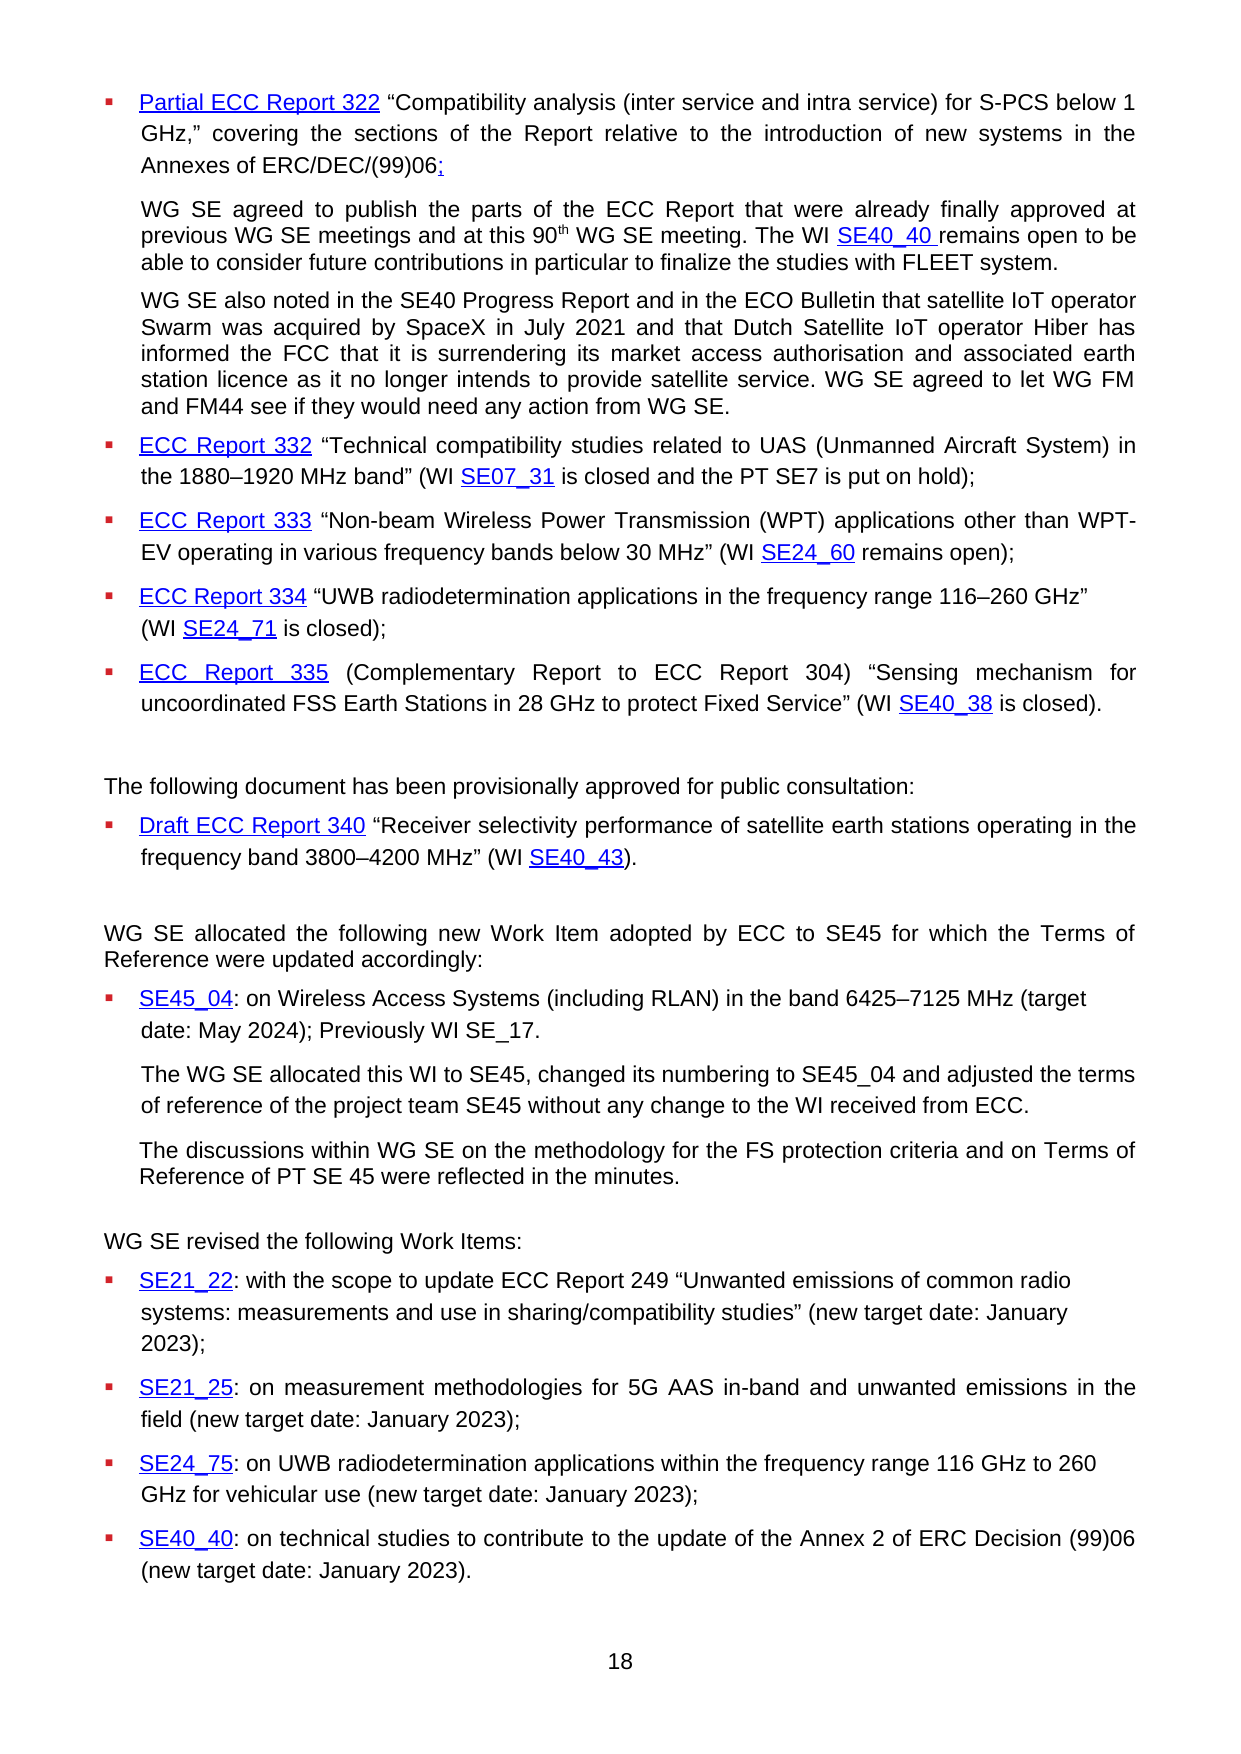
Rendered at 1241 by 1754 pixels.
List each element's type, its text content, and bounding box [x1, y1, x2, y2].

text SE40_40: on technical studies to contribute to the update of the Annex 2 of ERC Decision (99)06 (new target date: January 2023). [103, 1525, 1137, 1583]
text Draft ECC Report 340 “Receiver selectivity performance of satellite earth stations operating in the frequency band 3800–4200 MHz” (WI SE40_43). [103, 812, 1137, 870]
text SE21_25: on measurement methodologies for 5G AAS in-band and unwanted emissions in the field (new target date: January 2023); [103, 1374, 1137, 1432]
text SE24_75: on UWB radiodetermination applications within the frequency range 116 GHz to 260 GHz for vehicular use (new target date: January 2023); [103, 1450, 1137, 1508]
list WG SE also noted in the SE40 Progress Report and in the ECO Bulletin that satellite IoT operator Swarm was acquired by SpaceX in July 2021 and that Dutch Satellite IoT operator Hiber has informed the FCC that it is surrendering its market access authorisation and associated earth station licence as it no longer intends to provide satellite service. WG SE agreed to let WG FM and FM44 see if they would need any action from WG SE. [141, 287, 1137, 419]
list The discussions within WG SE on the methodology for the FS protection criteria and on Terms of Reference of PT SE 45 were reflected in the minutes. [139, 1137, 1137, 1189]
list WG SE agreed to publish the parts of the ECC Report that were already finally approved at previous WG SE meetings and at this 90th WG SE meeting. The WI SE40_40 remains open to be able to consider future contributions in particular to finalize the studies with FLEET system. [141, 196, 1137, 275]
text ECC Report 333 “Non-beam Wireless Power Transmission (WPT) applications other than WPT-EV operating in various frequency bands below 30 MHz” (WI SE24_60 remains open); [103, 507, 1137, 565]
text SE45_04: on Wireless Access Systems (including RLAN) in the band 6425–7125 MHz (target date: May 2024); Previously WI SE_17. [103, 985, 1137, 1043]
text Partial ECC Report 322 “Compatibility analysis (inter service and intra service) for S-PCS below 1 GHz,” covering the sections of the Report relative to the introduction of new systems in the Annexes of ERC/DEC/(99)06; [103, 89, 1137, 178]
text ECC Report 335 (Complementary Report to ECC Report 304) “Sensing mechanism for uncoordinated FSS Earth Stations in 28 GHz to protect Fixed Service” (WI SE40_38 is closed). [103, 658, 1137, 716]
list WG SE allocated the following new Work Item adopted by ECC to SE45 for which the Terms of Reference were updated accordingly: [103, 920, 1137, 973]
text ECC Report 332 “Technical compatibility studies related to UAS (Unmanned Aircraft System) in the 1880–1920 MHz band” (WI SE07_31 is closed and the PT SE7 is put on hold); [103, 432, 1137, 489]
list The following document has been provisionally approved for public consultation: [103, 773, 1137, 799]
text SE21_22: with the scope to update ECC Report 249 “Unwanted emissions of common radio systems: measurements and use in sharing/compatibility studies” (new target date: January 2023); [103, 1267, 1137, 1356]
text ECC Report 334 “UWB radiodetermination applications in the frequency range 116–260 GHz” (WI SE24_71 is closed); [103, 583, 1137, 641]
list WG SE revised the following Work Items: [103, 1228, 1137, 1254]
list The WG SE allocated this WI to SE45, changed its numbering to SE45_04 and adjusted the terms of reference of the project team SE45 without any change to the WI received from ECC. [141, 1061, 1137, 1119]
